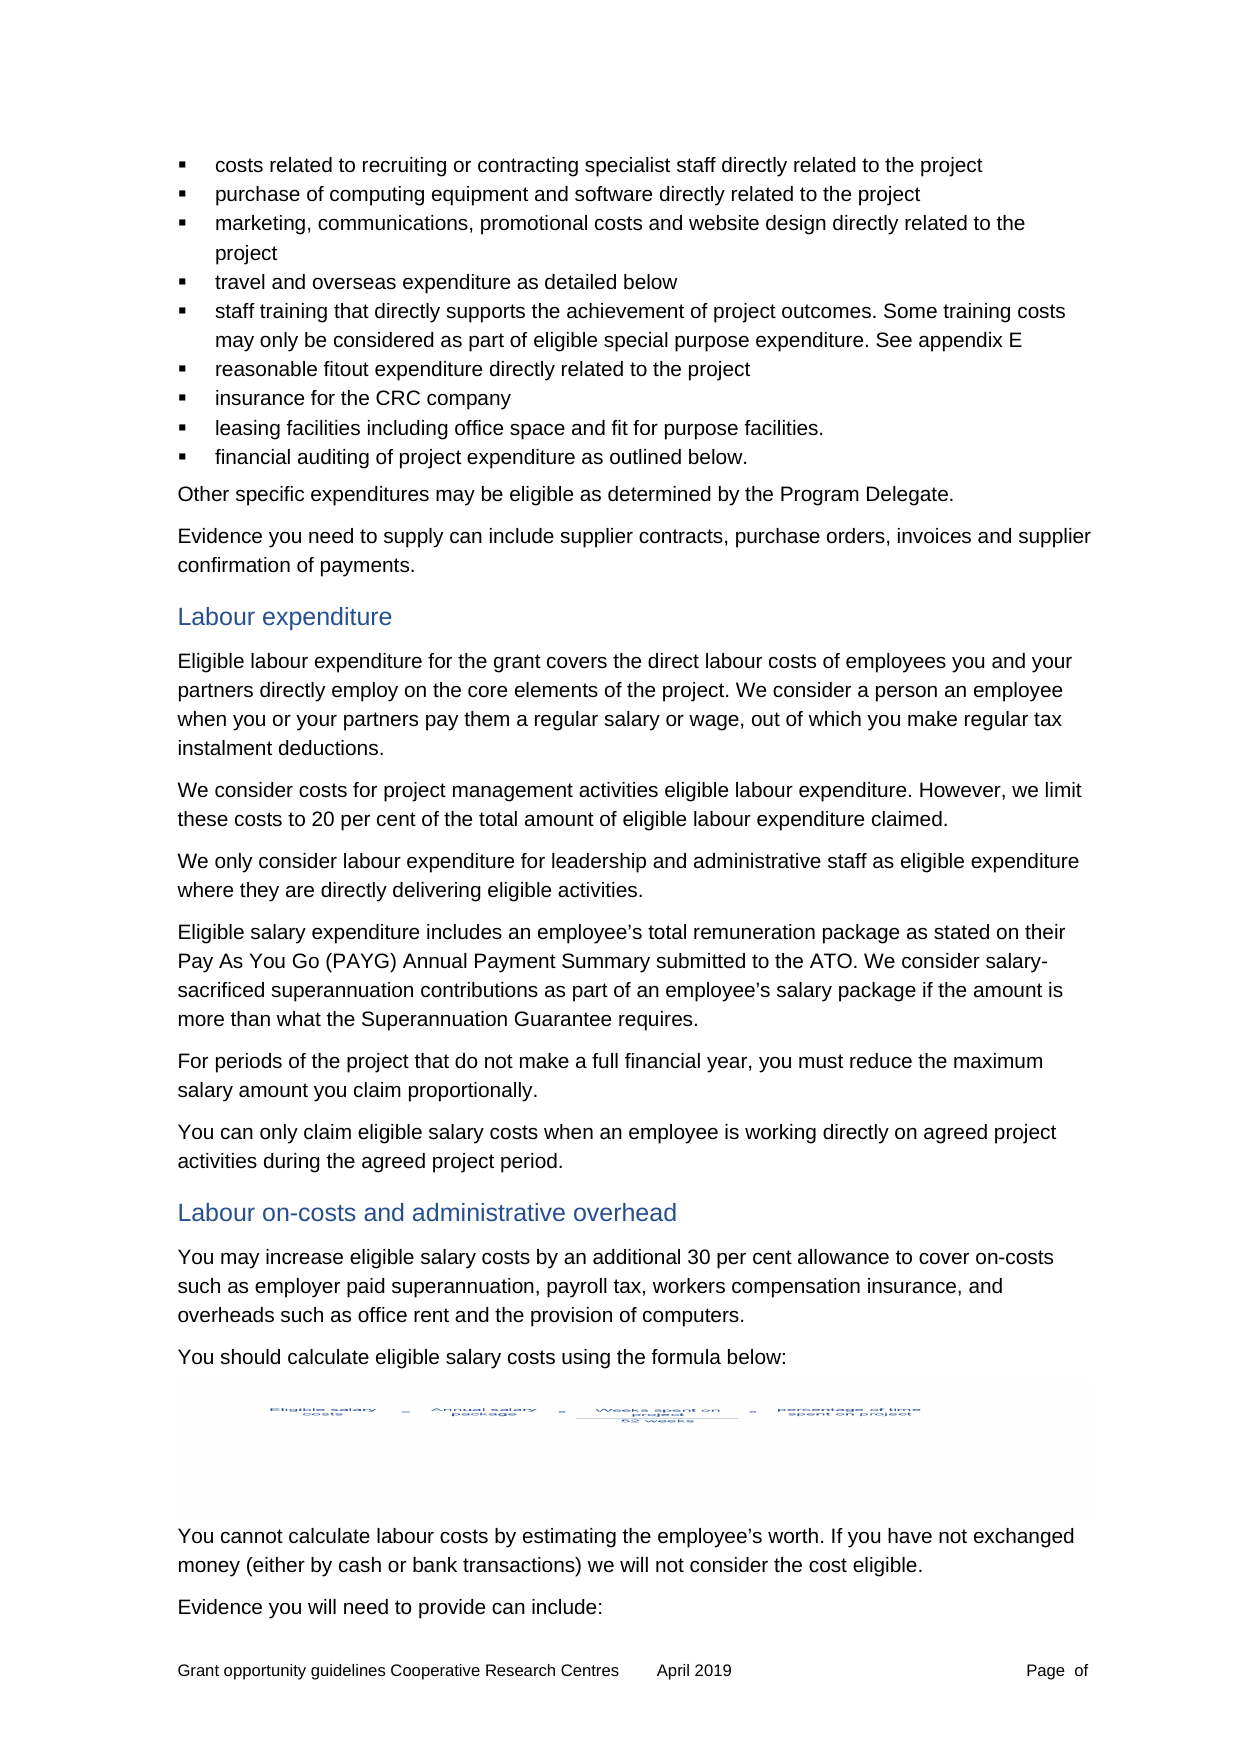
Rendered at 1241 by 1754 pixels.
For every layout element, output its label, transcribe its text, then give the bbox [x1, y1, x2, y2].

text You can only claim eligible salary costs when an employee is working directly on agreed project activities during the agreed project period. [177, 1114, 1092, 1173]
text We consider costs for project management activities eligible labour expenditure. However, we limit these costs to 20 per cent of the total amount of eligible labour expenditure claimed. [177, 773, 1092, 831]
list purchase of computing equipment and software directly related to the project [177, 177, 1092, 206]
text You may increase eligible salary costs by an additional 30 per cent allowance to cover on-costs such as employer paid superannuation, payroll tax, workers compensation insurance, and overheads such as office rent and the provision of computers. [177, 1239, 1092, 1327]
text For periods of the project that do not make a full financial year, you must reduce the maximum salary amount you claim proportionally. [177, 1043, 1092, 1102]
text Evidence you will need to provide can include: [177, 1589, 1092, 1618]
list leasing facilities including office space and fit for purpose facilities. [177, 410, 1092, 439]
text We only consider labour expenditure for leadership and administrative staff as eligible expenditure where they are directly delivering eligible activities. [177, 843, 1092, 902]
text Eligible labour expenditure for the grant covers the direct labour costs of employees you and your partners directly employ on the core elements of the project. We consider a person an employee when you or your partners pay them a regular salary or wage, out of which you make regular tax instalment deductions. [177, 643, 1092, 760]
picture [177, 1381, 1093, 1519]
text You cannot calculate labour costs by estimating the employee’s worth. If you have not exchanged money (either by cash or bank transactions) we will not consider the cost eligible. [177, 1519, 1092, 1577]
text Eligible salary expenditure includes an employee’s total remuneration package as stated on their Pay As You Go (PAYG) Annual Payment Summary submitted to the ATO. We consider salary-sacrificed superannuation contributions as part of an employee’s salary package if the amount is more than what the Superannuation Guarantee requires. [177, 914, 1092, 1031]
text Other specific expenditures may be eligible as determined by the Program Delegate. [177, 477, 1092, 506]
list Labour expenditure [177, 602, 1092, 631]
text Evidence you need to supply can include supplier contracts, purchase orders, invoices and supplier confirmation of payments. [177, 518, 1092, 577]
list marketing, communications, promotional costs and website design directly related to the project [177, 206, 1092, 264]
text You should calculate eligible salary costs using the formula below: [177, 1339, 1092, 1368]
list financial auditing of project expenditure as outlined below. [177, 439, 1092, 468]
list travel and overseas expenditure as detailed below [177, 264, 1092, 293]
list Labour on-costs and administrative overhead [177, 1198, 1092, 1227]
list staff training that directly supports the achievement of project outcomes. Some training costs may only be considered as part of eligible special purpose expenditure. See appendix E [177, 293, 1092, 352]
list insurance for the CRC company [177, 381, 1092, 410]
list reasonable fitout expenditure directly related to the project [177, 352, 1092, 381]
list costs related to recruiting or contracting specialist staff directly related to the project [177, 148, 1092, 177]
